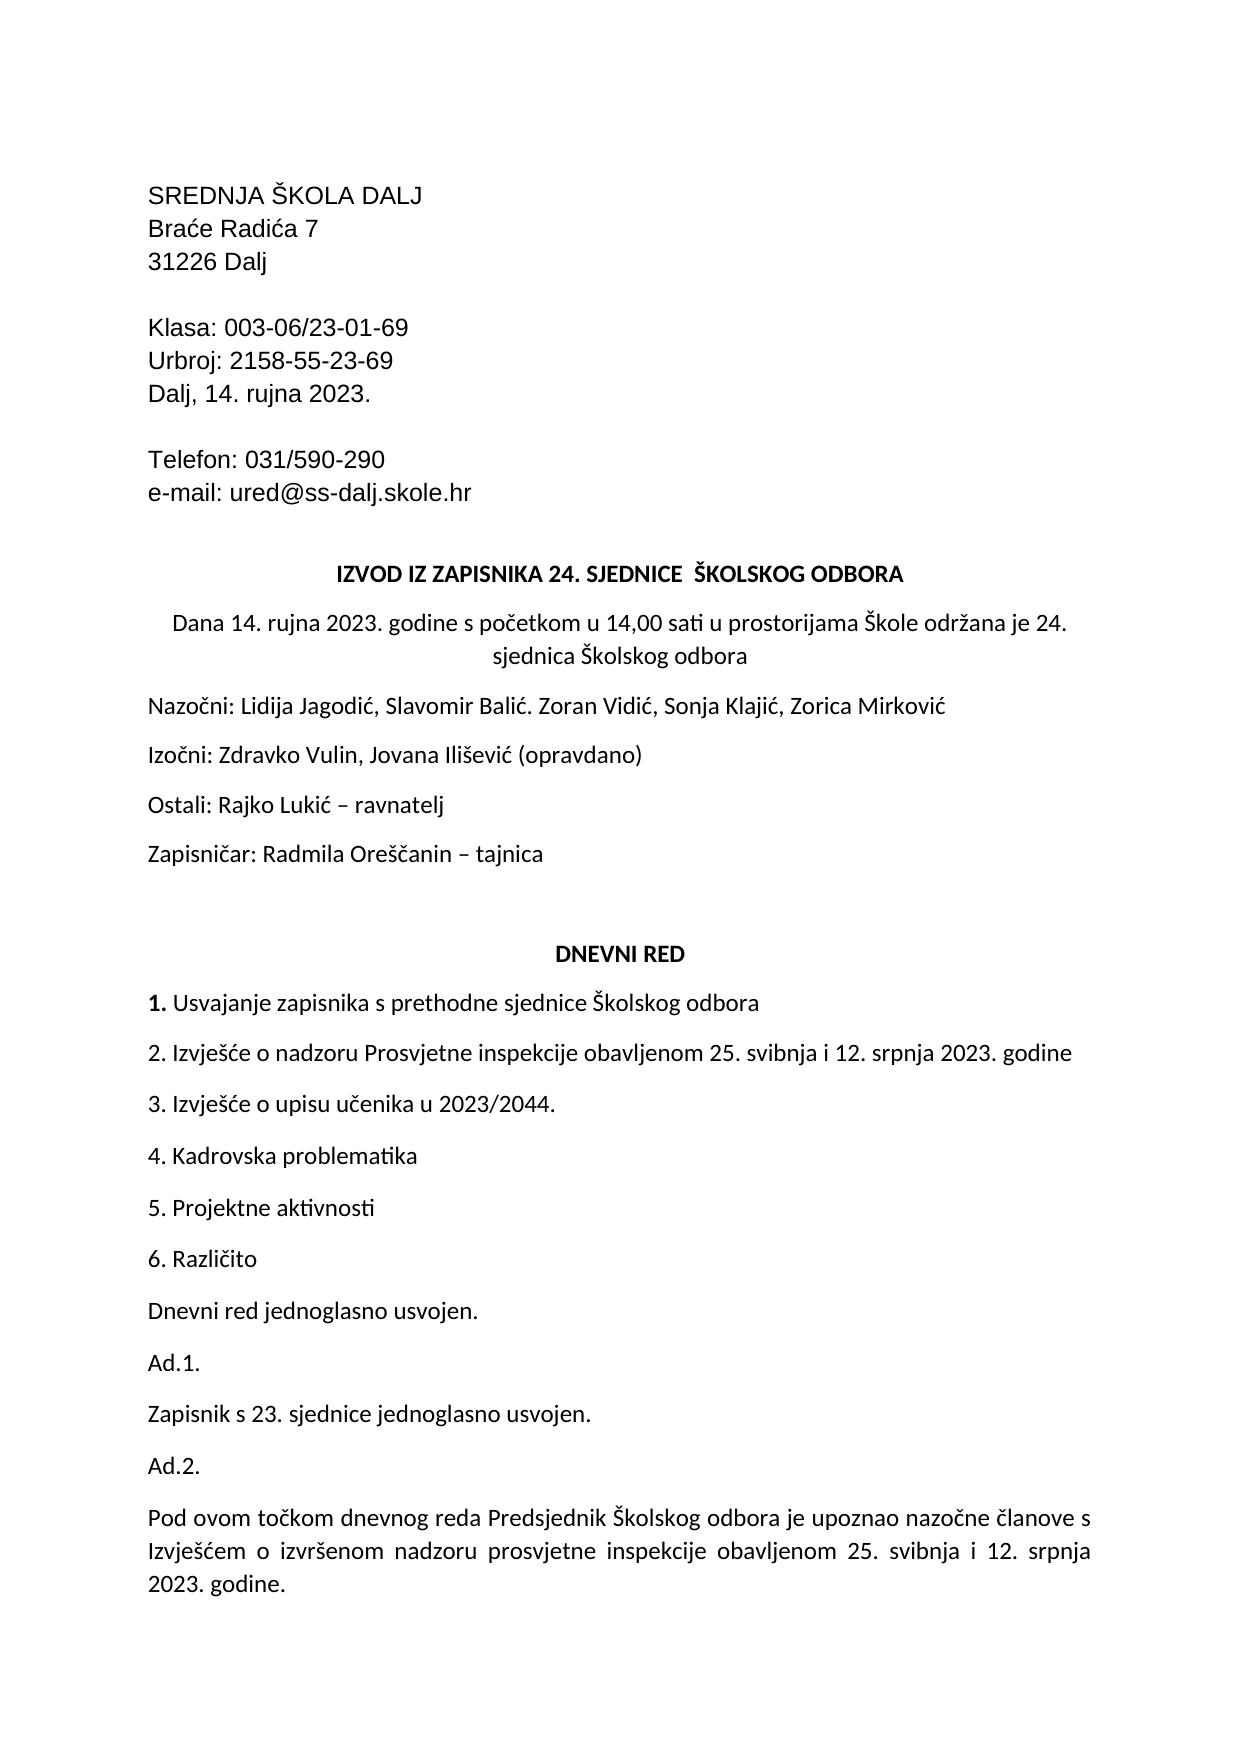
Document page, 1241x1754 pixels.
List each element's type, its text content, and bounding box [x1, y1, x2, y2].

text Pod ovom točkom dnevnog reda Predsjednik Školskog odbora je upoznao nazočne članove s Izvješćem o izvršenom nadzoru prosvjetne inspekcije obavljenom 25. svibnja i 12. srpnja 2023. godine. [148, 1502, 1093, 1598]
text 2. Izvješće o nadzoru Prosvjetne inspekcije obavljenom 25. svibnja i 12. srpnja 2023. godine [148, 1037, 1093, 1067]
text Klasa: 003-06/23-01-69 [148, 313, 1093, 341]
text Ad.2. [148, 1450, 1093, 1481]
text 3. Izvješće o upisu učenika u 2023/2044. [148, 1088, 1093, 1119]
text Dalj, 14. rujna 2023. [148, 379, 1093, 407]
text Braće Radića 7 [148, 214, 1093, 242]
text DNEVNI RED [148, 938, 1093, 968]
text 1. Usvajanje zapisnika s prethodne sjednice Školskog odbora [148, 987, 1093, 1018]
text 31226 Dalj [148, 247, 1093, 275]
text Zapisnik s 23. sjednice jednoglasno usvojen. [148, 1398, 1093, 1429]
text e-mail: ured@ss-dalj.skole.hr [148, 478, 1093, 507]
text Dana 14. rujna 2023. godine s početkom u 14,00 sati u prostorijama Škole održana je 24. sjednica Školskog odbora [148, 607, 1093, 671]
text Ostali: Rajko Lukić – ravnatelj [148, 789, 1093, 819]
text Urbroj: 2158-55-23-69 [148, 346, 1093, 374]
text Zapisničar: Radmila Oreščanin – tajnica [148, 838, 1093, 869]
text Izočni: Zdravko Vulin, Jovana Ilišević (opravdano) [148, 739, 1093, 770]
text 4. Kadrovska problematika [148, 1140, 1093, 1171]
text 6. Različito [148, 1243, 1093, 1274]
text IZVOD IZ ZAPISNIKA 24. SJEDNICE ŠKOLSKOG ODBORA [148, 558, 1093, 588]
text Dnevni red jednoglasno usvojen. [148, 1295, 1093, 1326]
text Ad.1. [148, 1347, 1093, 1377]
text SREDNJA ŠKOLA DALJ [148, 181, 1093, 209]
text Nazočni: Lidija Jagodić, Slavomir Balić. Zoran Vidić, Sonja Klajić, Zorica Mirković [148, 690, 1093, 720]
text Telefon: 031/590-290 [148, 445, 1093, 473]
text 5. Projektne aktivnosti [148, 1192, 1093, 1222]
